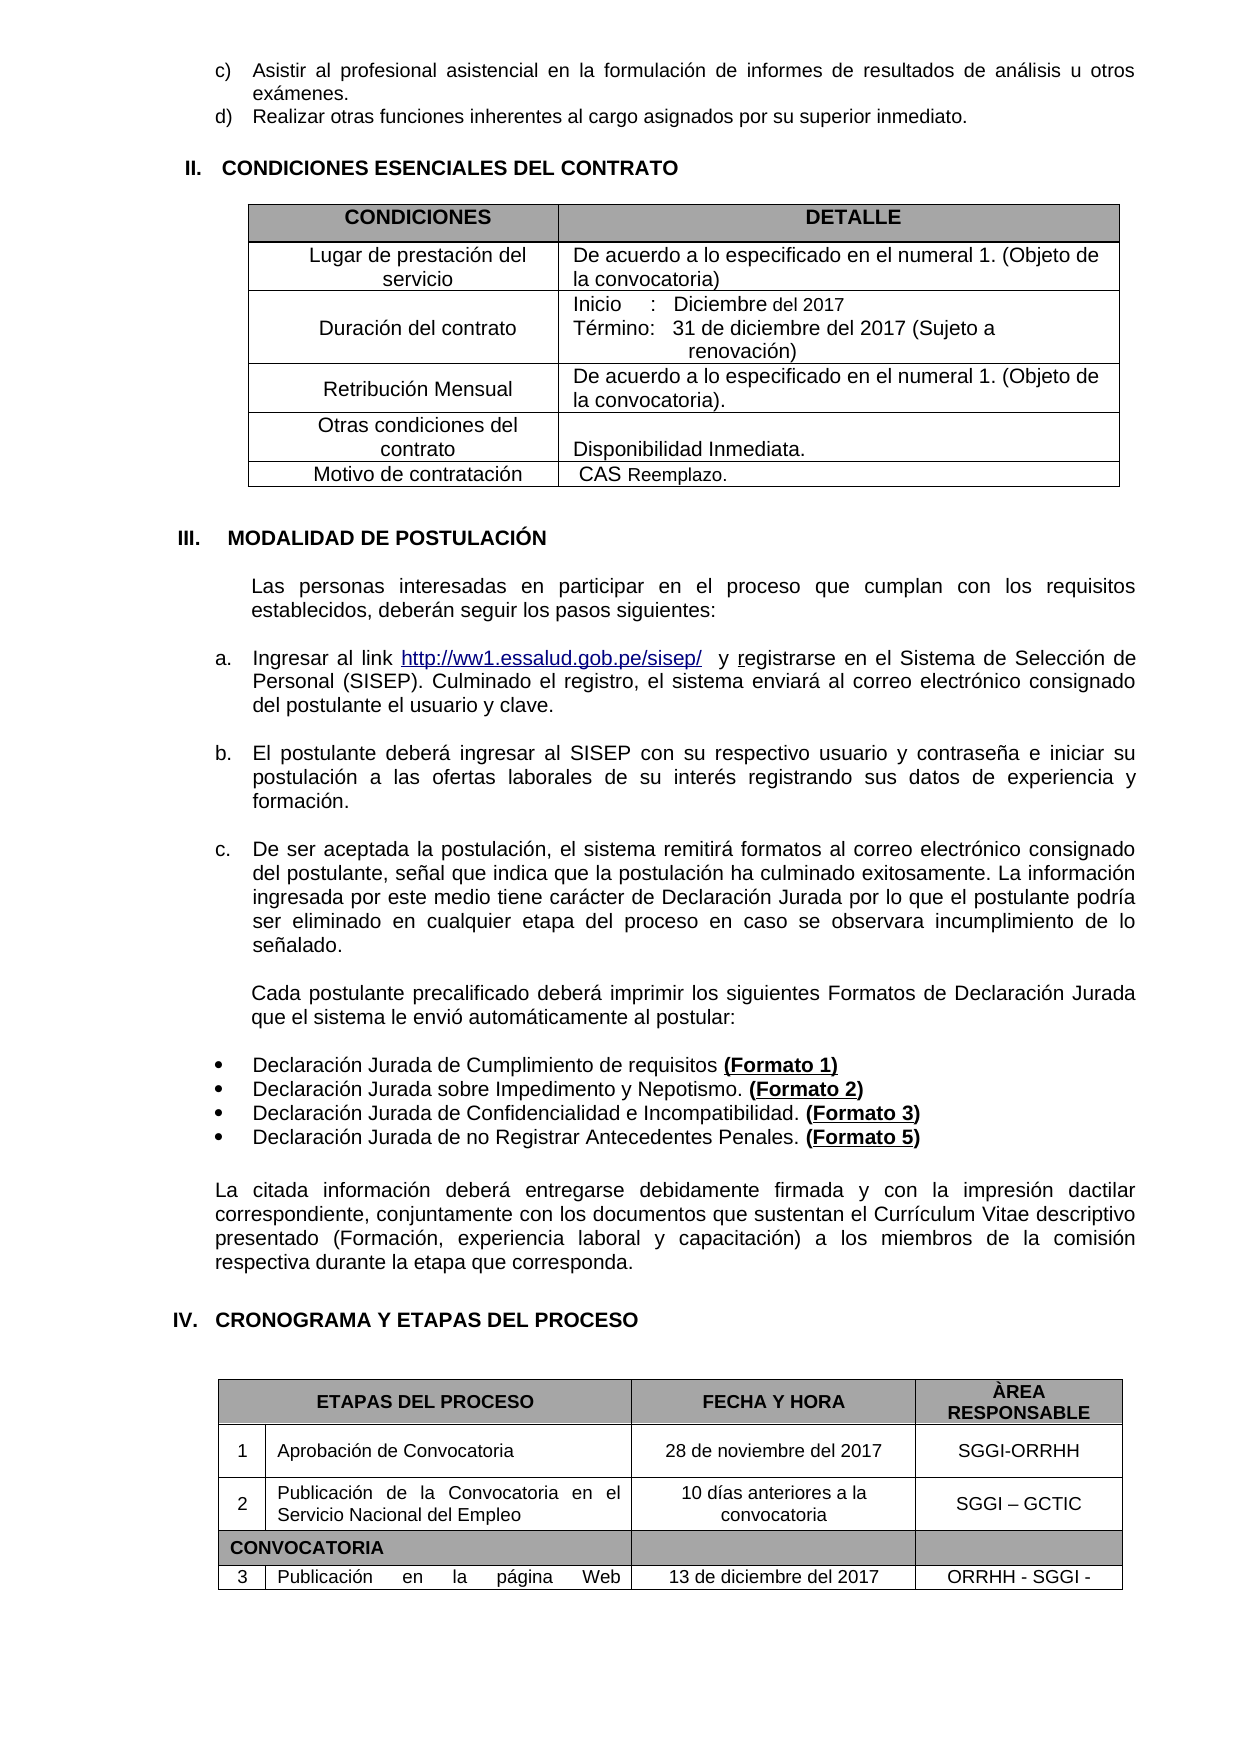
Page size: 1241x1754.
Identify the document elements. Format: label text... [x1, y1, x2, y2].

list Cada postulante precalificado deberá imprimir los siguientes Formatos de Declaración Jurada que el sistema le envió automáticamente al postular: [251, 981, 1137, 1029]
list Realizar otras funciones inherentes al cargo asignados por su superior inmediato. [215, 104, 1137, 127]
table_cell 2 [219, 1478, 265, 1529]
list CRONOGRAMA Y ETAPAS DEL PROCESO [173, 1307, 1137, 1331]
table_cell 1 [219, 1425, 265, 1477]
table_header CONDICIONES [249, 205, 558, 241]
list El postulante deberá ingresar al SISEP con su respectivo usuario y contraseña e iniciar su postulación a las ofertas laborales de su interés registrando sus datos de experiencia y formación. [215, 741, 1137, 813]
list Declaración Jurada de Confidencialidad e Incompatibilidad. (Formato 3) [215, 1101, 1137, 1125]
table_cell 28 de noviembre del 2017 [632, 1425, 915, 1477]
table_cell Disponibilidad Inmediata. [559, 413, 1119, 461]
table_cell Motivo de contratación [249, 462, 558, 486]
table_cell Retribución Mensual [249, 364, 558, 412]
table_cell [632, 1531, 915, 1565]
table_cell Inicio : Diciembre del 2017 Término: 31 de diciembre del 2017 (Sujeto a renovación) [559, 291, 1119, 363]
list CONDICIONES ESENCIALES DEL CONTRATO [184, 156, 1137, 180]
table_cell 10 días anteriores a la convocatoria [632, 1478, 915, 1529]
table_header FECHA Y HORA [632, 1380, 915, 1423]
list De ser aceptada la postulación, el sistema remitirá formatos al correo electrónico consignado del postulante, señal que indica que la postulación ha culminado exitosamente. La información ingresada por este medio tiene carácter de Declaración Jurada por lo que el postulante podría ser eliminado en cualquier etapa del proceso en caso se observara incumplimiento de lo señalado. [215, 837, 1137, 957]
table_cell Aprobación de Convocatoria [266, 1425, 631, 1477]
table_header DETALLE [559, 205, 1119, 241]
table_cell SGGI – GCTIC [916, 1478, 1122, 1529]
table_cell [632, 1566, 915, 1589]
table_cell Lugar de prestación del servicio [249, 243, 558, 290]
text Las personas interesadas en participar en el proceso que cumplan con los requisitos establecidos, deberán seguir los pasos siguientes: [251, 573, 1137, 621]
table_header ETAPAS DEL PROCESO [219, 1380, 631, 1423]
table_cell Otras condiciones del contrato [249, 413, 558, 461]
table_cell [266, 1566, 631, 1589]
table_cell CAS Reemplazo. [559, 462, 1119, 486]
table_cell Duración del contrato [249, 291, 558, 363]
list MODALIDAD DE POSTULACIÓN [177, 526, 1137, 549]
table_cell [916, 1531, 1122, 1565]
table_cell De acuerdo a lo especificado en el numeral 1. (Objeto de la convocatoria) [559, 243, 1119, 290]
list La citada información deberá entregarse debidamente firmada y con la impresión dactilar correspondiente, conjuntamente con los documentos que sustentan el Currículum Vitae descriptivo presentado (Formación, experiencia laboral y capacitación) a los miembros de la comisión respectiva durante la etapa que corresponda. [215, 1178, 1137, 1274]
table_cell 3 [219, 1566, 265, 1589]
table_cell SGGI-ORRHH [916, 1425, 1122, 1477]
list Asistir al profesional asistencial en la formulación de informes de resultados de análisis u otros exámenes. [215, 59, 1137, 104]
list Declaración Jurada sobre Impedimento y Nepotismo. (Formato 2) [215, 1077, 1137, 1101]
table_header ÀREA RESPONSABLE [916, 1380, 1122, 1423]
list Ingresar al link http://ww1.essalud.gob.pe/sisep/ y registrarse en el Sistema de Selección de Personal (SISEP). Culminado el registro, el sistema enviará al correo electrónico consignado del postulante el usuario y clave. [215, 645, 1137, 717]
table_cell De acuerdo a lo especificado en el numeral 1. (Objeto de la convocatoria). [559, 364, 1119, 412]
table_cell Publicación de la Convocatoria en el Servicio Nacional del Empleo [266, 1478, 631, 1529]
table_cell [916, 1566, 1122, 1589]
table_cell CONVOCATORIA [219, 1531, 631, 1565]
list Declaración Jurada de no Registrar Antecedentes Penales. (Formato 5) [215, 1125, 1137, 1149]
list Declaración Jurada de Cumplimiento de requisitos (Formato 1) [215, 1053, 1137, 1077]
